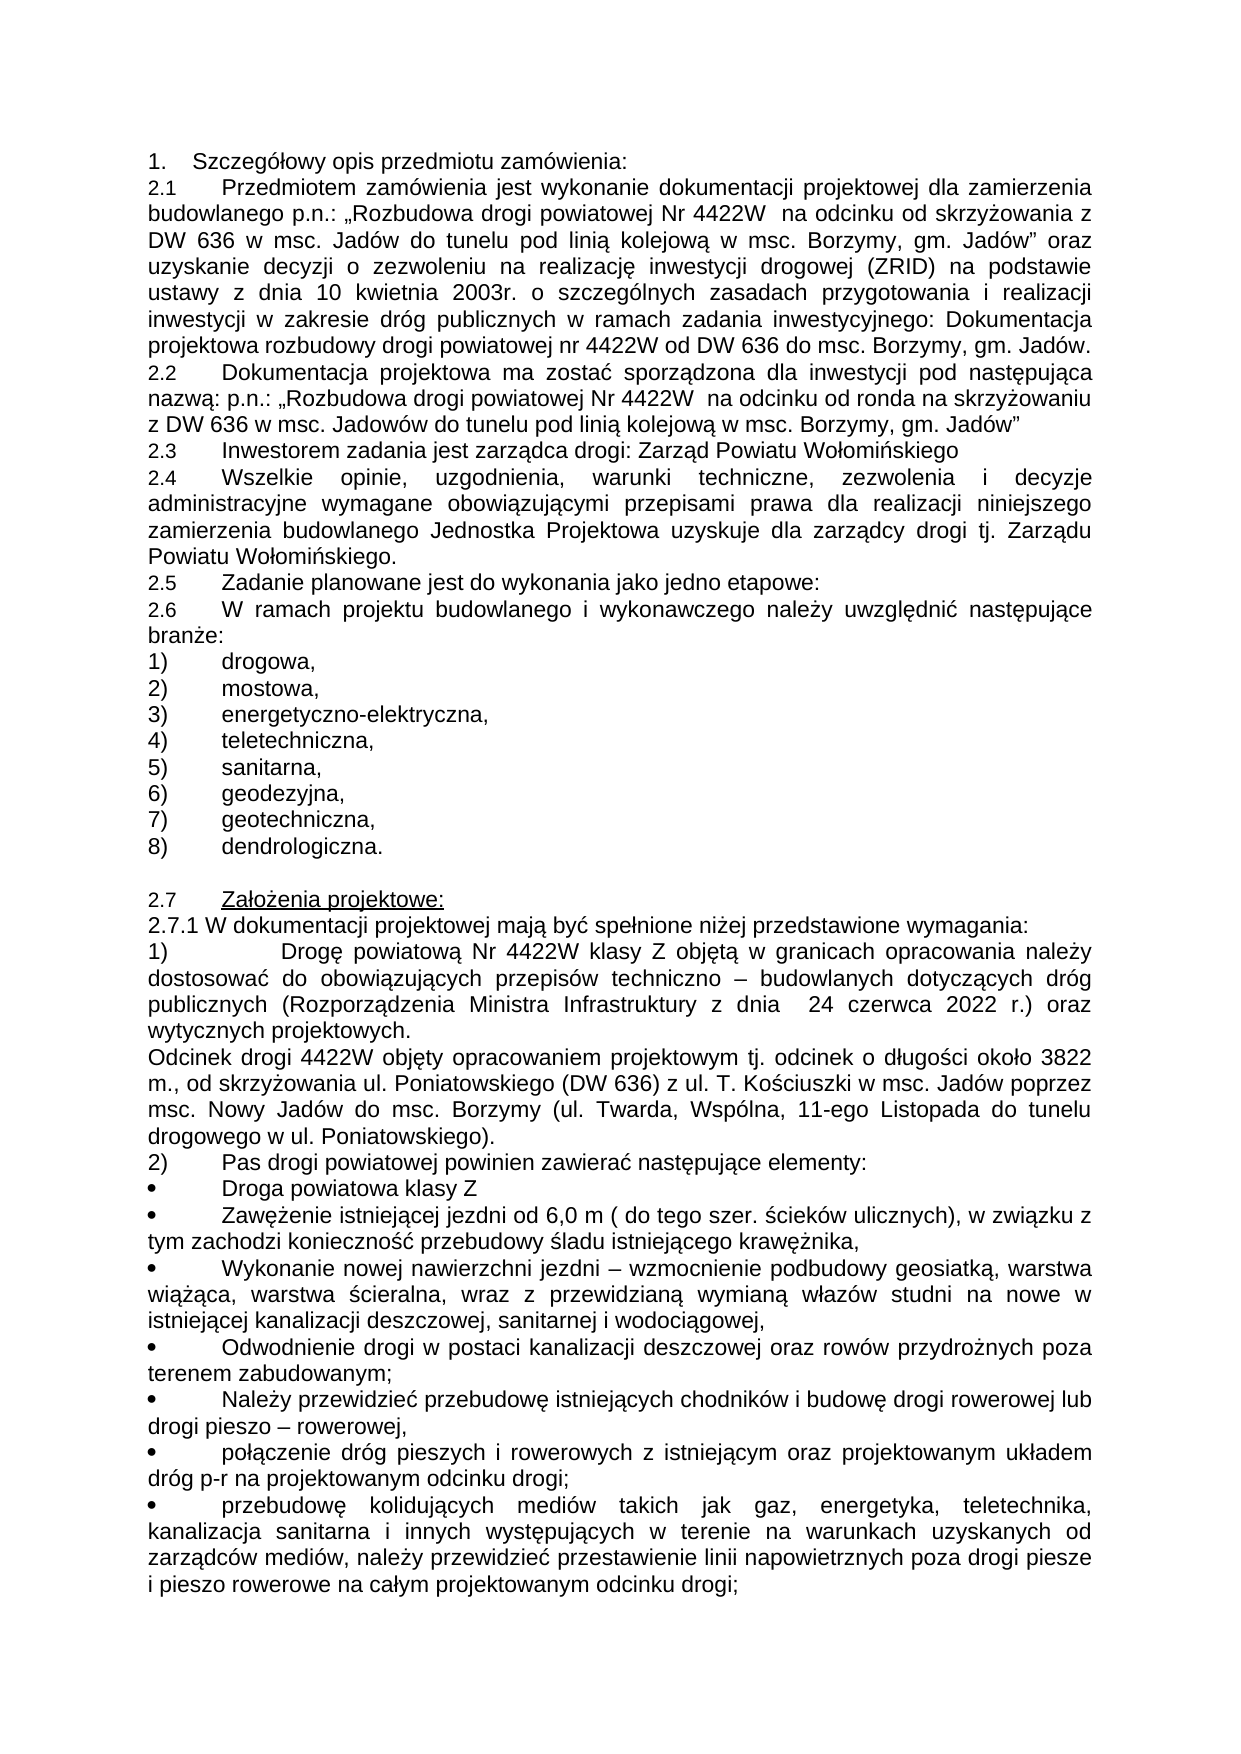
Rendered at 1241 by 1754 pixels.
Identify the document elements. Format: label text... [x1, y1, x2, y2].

list Odwodnienie drogi w postaci kanalizacji deszczowej oraz rowów przydrożnych poza terenem zabudowanym; [148, 1333, 1093, 1386]
list drogowa, [148, 648, 1093, 675]
list Odcinek drogi 4422W objęty opracowaniem projektowym tj. odcinek o długości około 3822 m., od skrzyżowania ul. Poniatowskiego (DW 636) z ul. T. Kościuszki w msc. Jadów poprzez msc. Nowy Jadów do msc. Borzymy (ul. Twarda, Wspólna, 11-ego Listopada do tunelu drogowego w ul. Poniatowskiego). [148, 1044, 1093, 1149]
list przebudowę kolidujących mediów takich jak gaz, energetyka, teletechnika, kanalizacja sanitarna i innych występujących w terenie na warunkach uzyskanych od zarządców mediów, należy przewidzieć przestawienie linii napowietrznych poza drogi piesze i pieszo rowerowe na całym projektowanym odcinku drogi; [148, 1492, 1093, 1597]
list Wykonanie nowej nawierzchni jezdni – wzmocnienie podbudowy geosiatką, warstwa wiążąca, warstwa ścieralna, wraz z przewidzianą wymianą włazów studni na nowe w istniejącej kanalizacji deszczowej, sanitarnej i wodociągowej, [148, 1254, 1093, 1333]
text Zadanie planowane jest do wykonania jako jedno etapowe: [148, 569, 1093, 596]
list Droga powiatowa klasy Z [148, 1175, 1093, 1202]
text 2.7.1 W dokumentacji projektowej mają być spełnione niżej przedstawione wymagania: [148, 912, 1093, 938]
list dendrologiczna. [148, 833, 1093, 859]
list Należy przewidzieć przebudowę istniejących chodników i budowę drogi rowerowej lub drogi pieszo – rowerowej, [148, 1386, 1093, 1439]
list geotechniczna, [148, 806, 1093, 833]
list Pas drogi powiatowej powinien zawierać następujące elementy: [148, 1149, 1093, 1175]
list połączenie dróg pieszych i rowerowych z istniejącym oraz projektowanym układem dróg p-r na projektowanym odcinku drogi; [148, 1439, 1093, 1492]
text Wszelkie opinie, uzgodnienia, warunki techniczne, zezwolenia i decyzje administracyjne wymagane obowiązującymi przepisami prawa dla realizacji niniejszego zamierzenia budowlanego Jednostka Projektowa uzyskuje dla zarządcy drogi tj. Zarządu Powiatu Wołomińskiego. [148, 464, 1093, 569]
list Drogę powiatową Nr 4422W klasy Z objętą w granicach opracowania należy dostosować do obowiązujących przepisów techniczno – budowlanych dotyczących dróg publicznych (Rozporządzenia Ministra Infrastruktury z dnia 24 czerwca 2022 r.) oraz wytycznych projektowych. [148, 938, 1093, 1044]
text Przedmiotem zamówienia jest wykonanie dokumentacji projektowej dla zamierzenia budowlanego p.n.: „Rozbudowa drogi powiatowej Nr 4422W na odcinku od skrzyżowania z DW 636 w msc. Jadów do tunelu pod linią kolejową w msc. Borzymy, gm. Jadów” oraz uzyskanie decyzji o zezwoleniu na realizację inwestycji drogowej (ZRID) na podstawie ustawy z dnia 10 kwietnia 2003r. o szczególnych zasadach przygotowania i realizacji inwestycji w zakresie dróg publicznych w ramach zadania inwestycyjnego: Dokumentacja projektowa rozbudowy drogi powiatowej nr 4422W od DW 636 do msc. Borzymy, gm. Jadów. [148, 174, 1093, 358]
list geodezyjna, [148, 780, 1093, 806]
text Inwestorem zadania jest zarządca drogi: Zarząd Powiatu Wołomińskiego [148, 437, 1093, 464]
text Założenia projektowe: [148, 886, 1093, 912]
list Zawężenie istniejącej jezdni od 6,0 m ( do tego szer. ścieków ulicznych), w związku z tym zachodzi konieczność przebudowy śladu istniejącego krawężnika, [148, 1202, 1093, 1254]
list teletechniczna, [148, 727, 1093, 754]
list energetyczno-elektryczna, [148, 701, 1093, 727]
text Szczegółowy opis przedmiotu zamówienia: [148, 148, 1093, 174]
text Dokumentacja projektowa ma zostać sporządzona dla inwestycji pod następująca nazwą: p.n.: „Rozbudowa drogi powiatowej Nr 4422W na odcinku od ronda na skrzyżowaniu z DW 636 w msc. Jadowów do tunelu pod linią kolejową w msc. Borzymy, gm. Jadów” [148, 358, 1093, 437]
list sanitarna, [148, 754, 1093, 780]
text W ramach projektu budowlanego i wykonawczego należy uwzględnić następujące branże: [148, 596, 1093, 648]
list mostowa, [148, 675, 1093, 701]
